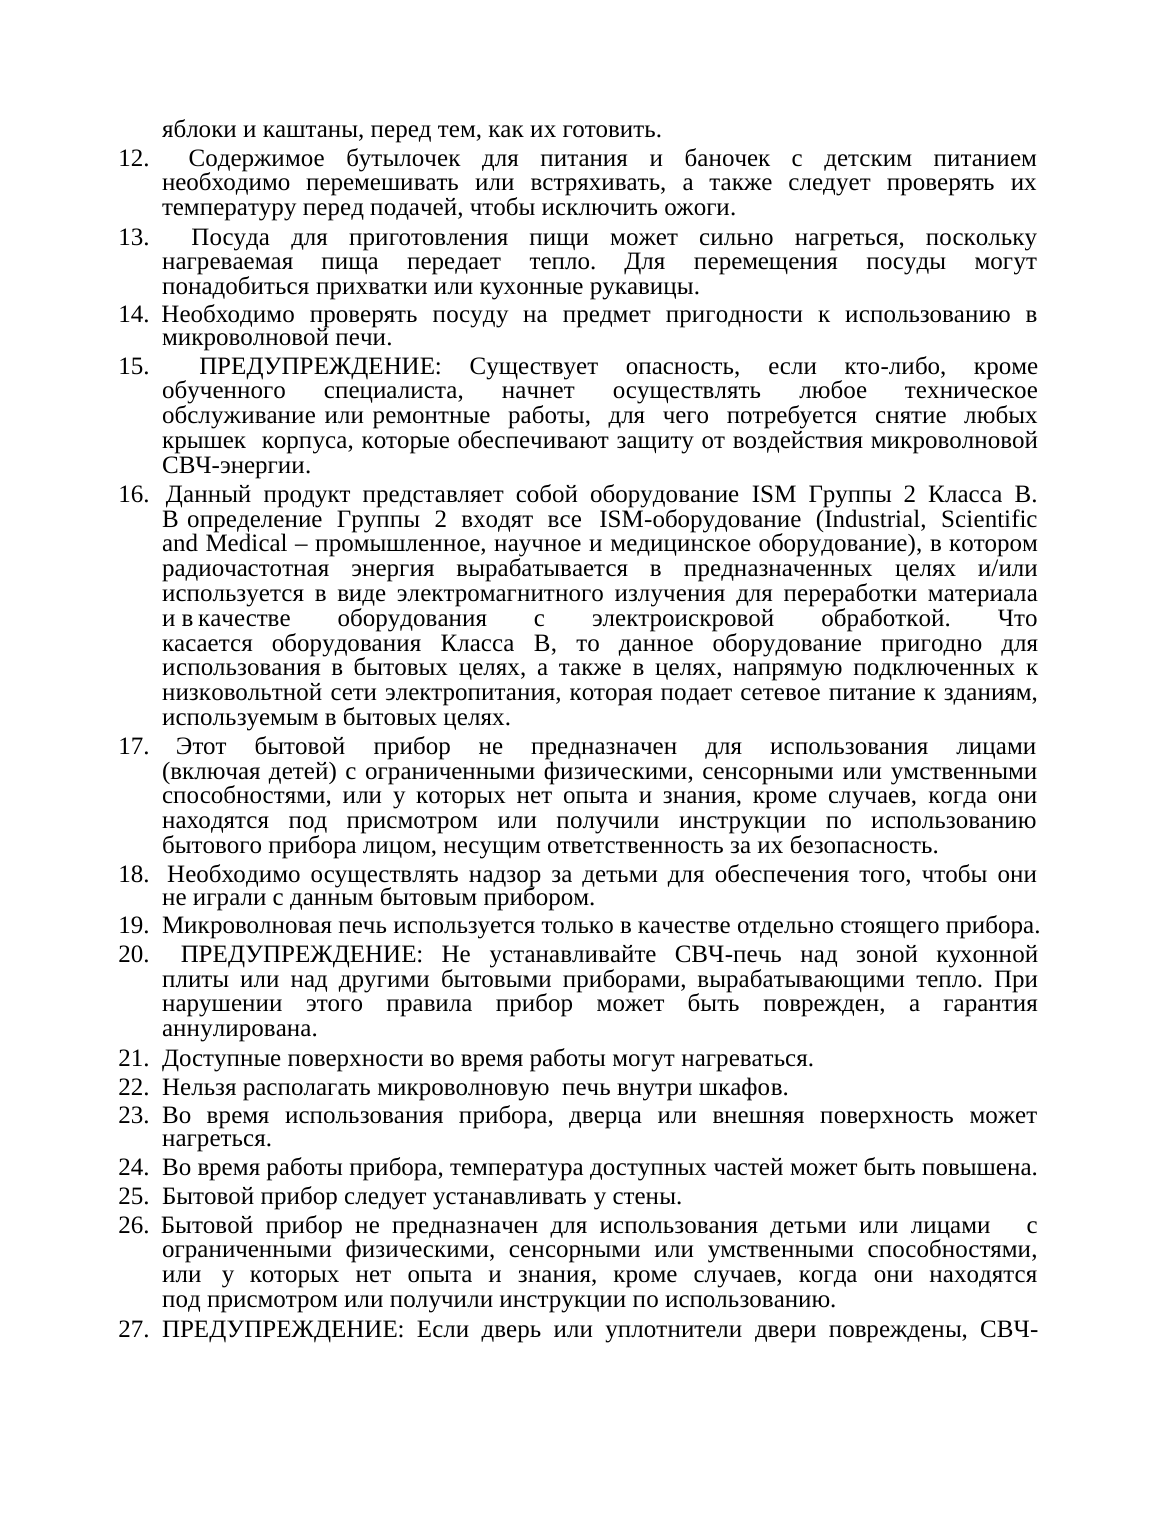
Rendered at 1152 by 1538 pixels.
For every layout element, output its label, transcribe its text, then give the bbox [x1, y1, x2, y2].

text 20. ПРЕДУПРЕЖДЕНИЕ: Не устанавливайте СВЧ-печь над зоной кухонной плиты или над другими бытовыми приборами, вырабатывающими тепло. При нарушении этого правила прибор может быть поврежден, а гарантия аннулирована. [118, 943, 1038, 1042]
text 13. Посуда для приготовления пищи может сильно нагреться, поскольку нагреваемая пища передает тепло. Для перемещения посуды могут понадобиться прихватки или кухонные рукавицы. [118, 226, 1037, 300]
text 21. Доступные поверхности во время работы могут нагреваться. [118, 1043, 1045, 1072]
text 18. Необходимо осуществлять надзор за детьми для обеспечения того, чтобы они не играли с данным бытовым прибором. [118, 864, 1037, 910]
text 12. Содержимое бутылочек для питания и баночек с детским питанием необходимо перемешивать или встряхивать, а также следует проверять их температуру перед подачей, чтобы исключить ожоги. [118, 147, 1037, 221]
text яблоки и каштаны, перед тем, как их готовить. [162, 114, 1045, 143]
text 23. Во время использования прибора, дверца или внешняя поверхность может нагреться. [118, 1105, 1037, 1151]
text 27. ПРЕДУПРЕЖДЕНИЕ: Если дверь или уплотнители двери повреждены, СВЧ- [118, 1314, 1045, 1343]
text 22. Нельзя располагать микроволновую печь внутри шкафов. [118, 1072, 1045, 1101]
text 26. Бытовой прибор не предназначен для использования детьми или лицами с ограниченными физическими, сенсорными или умственными способностями, или у которых нет опыта и знания, кроме случаев, когда они находятся под присмотром или получили инструкции по использованию. [118, 1213, 1038, 1313]
text 16. Данный продукт представляет собой оборудование ISM Группы 2 Класса B. В определение Группы 2 входят все ISM-оборудование (Industrial, Scientific and Medical – промышленное, научное и медицинское оборудование), в котором радиочастотная энергия вырабатывается в предназначенных целях и/или используется в виде электромагнитного излучения для переработки материала и в качестве оборудования с электроискровой обработкой. Что касается оборудования Класса B, то данное оборудование пригодно для использования в бытовых целях, а также в целях, напрямую подключенных к низковольтной сети электропитания, которая подает сетевое питание к зданиям, используемым в бытовых целях. [118, 483, 1038, 731]
text 17. Этот бытовой прибор не предназначен для использования лицами (включая детей) с ограниченными физическими, сенсорными или умственными способностями, или у которых нет опыта и знания, кроме случаев, когда они находятся под присмотром или получили инструкции по использованию бытового прибора лицом, несущим ответственность за их безопасность. [118, 735, 1037, 859]
text 15. ПРЕДУПРЕЖДЕНИЕ: Существует опасность, если кто-либо, кроме обученного специалиста, начнет осуществлять любое техническое обслуживание или ремонтные работы, для чего потребуется снятие любых крышек корпуса, которые обеспечивают защиту от воздействия микроволновой СВЧ-энергии. [118, 354, 1038, 478]
text 24. Во время работы прибора, температура доступных частей может быть повышена. [118, 1152, 1045, 1181]
text 14. Необходимо проверять посуду на предмет пригодности к использованию в микроволновой печи. [118, 304, 1037, 350]
text 25. Бытовой прибор следует устанавливать у стены. [118, 1181, 1045, 1210]
text 19. Микроволновая печь используется только в качестве отдельно стоящего прибора. [118, 911, 1045, 939]
